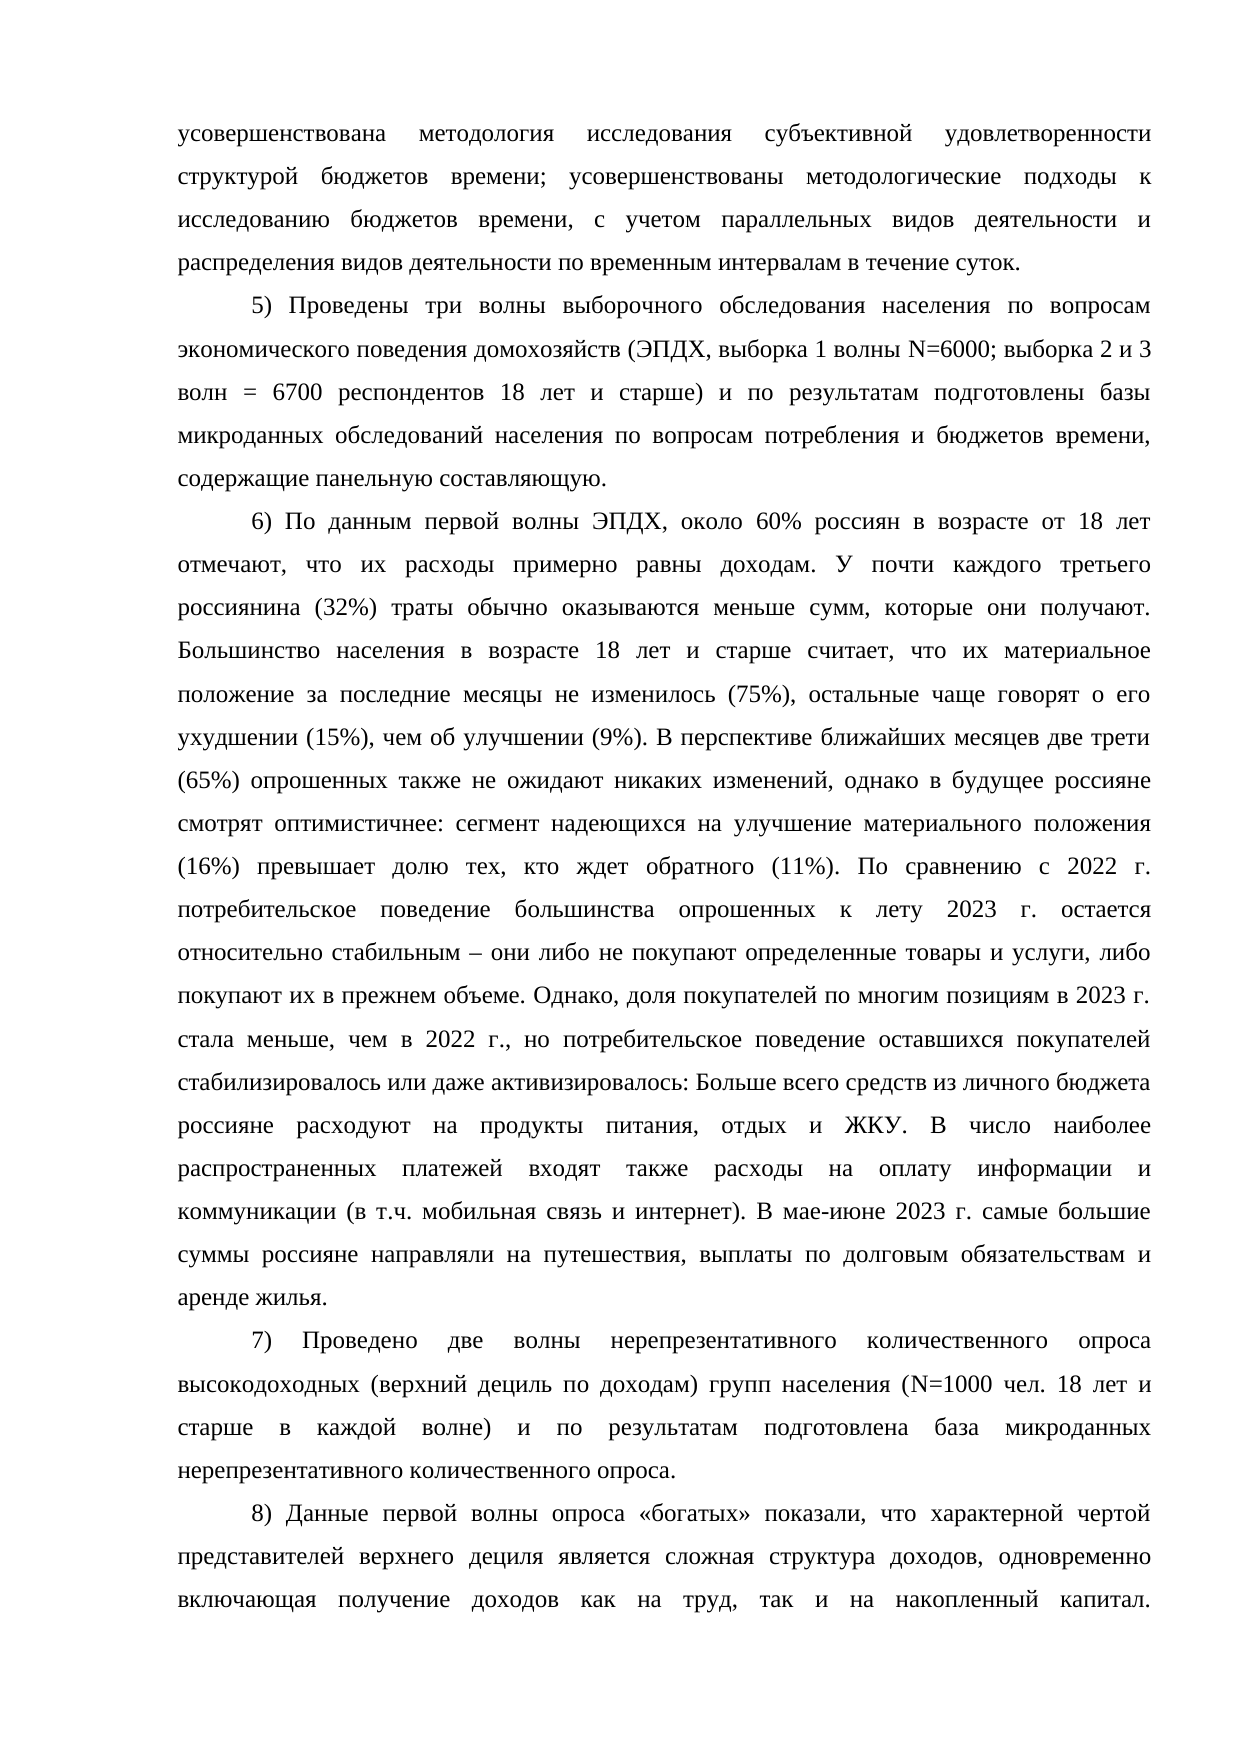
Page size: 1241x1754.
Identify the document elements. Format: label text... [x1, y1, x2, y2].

list 6) По данным первой волны ЭПДХ, около 60% россиян в возрасте от 18 лет отмечают, что их расходы примерно равны доходам. У почти каждого третьего россиянина (32%) траты обычно оказываются меньше сумм, которые они получают. Большинство населения в возрасте 18 лет и старше считает, что их материальное положение за последние месяцы не изменилось (75%), остальные чаще говорят о его ухудшении (15%), чем об улучшении (9%). В перспективе ближайших месяцев две трети (65%) опрошенных также не ожидают никаких изменений, однако в будущее россияне смотрят оптимистичнее: сегмент надеющихся на улучшение материального положения (16%) превышает долю тех, кто ждет обратного (11%). По сравнению с 2022 г. потребительское поведение большинства опрошенных к лету 2023 г. остается относительно стабильным – они либо не покупают определенные товары и услуги, либо покупают их в прежнем объеме. Однако, доля покупателей по многим позициям в 2023 г. стала меньше, чем в 2022 г., но потребительское поведение оставшихся покупателей стабилизировалось или даже активизировалось: Больше всего средств из личного бюджета россияне расходуют на продукты питания, отдых и ЖКУ. В число наиболее распространенных платежей входят также расходы на оплату информации и коммуникации (в т.ч. мобильная связь и интернет). В мае-июне 2023 г. самые большие суммы россияне направляли на путешествия, выплаты по долговым обязательствам и аренде жилья. [177, 506, 1152, 1311]
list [177, 1498, 1152, 1613]
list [177, 118, 1152, 276]
list 5) Проведены три волны выборочного обследования населения по вопросам экономического поведения домохозяйств (ЭПДХ, выборка 1 волны N=6000; выборка 2 и 3 волн = 6700 респондентов 18 лет и старше) и по результатам подготовлены базы микроданных обследований населения по вопросам потребления и бюджетов времени, содержащие панельную составляющую. [177, 291, 1152, 492]
list 7) Проведено две волны нерепрезентативного количественного опроса высокодоходных (верхний дециль по доходам) групп населения (N=1000 чел. 18 лет и старше в каждой волне) и по результатам подготовлена база микроданных нерепрезентативного количественного опроса. [177, 1326, 1152, 1484]
